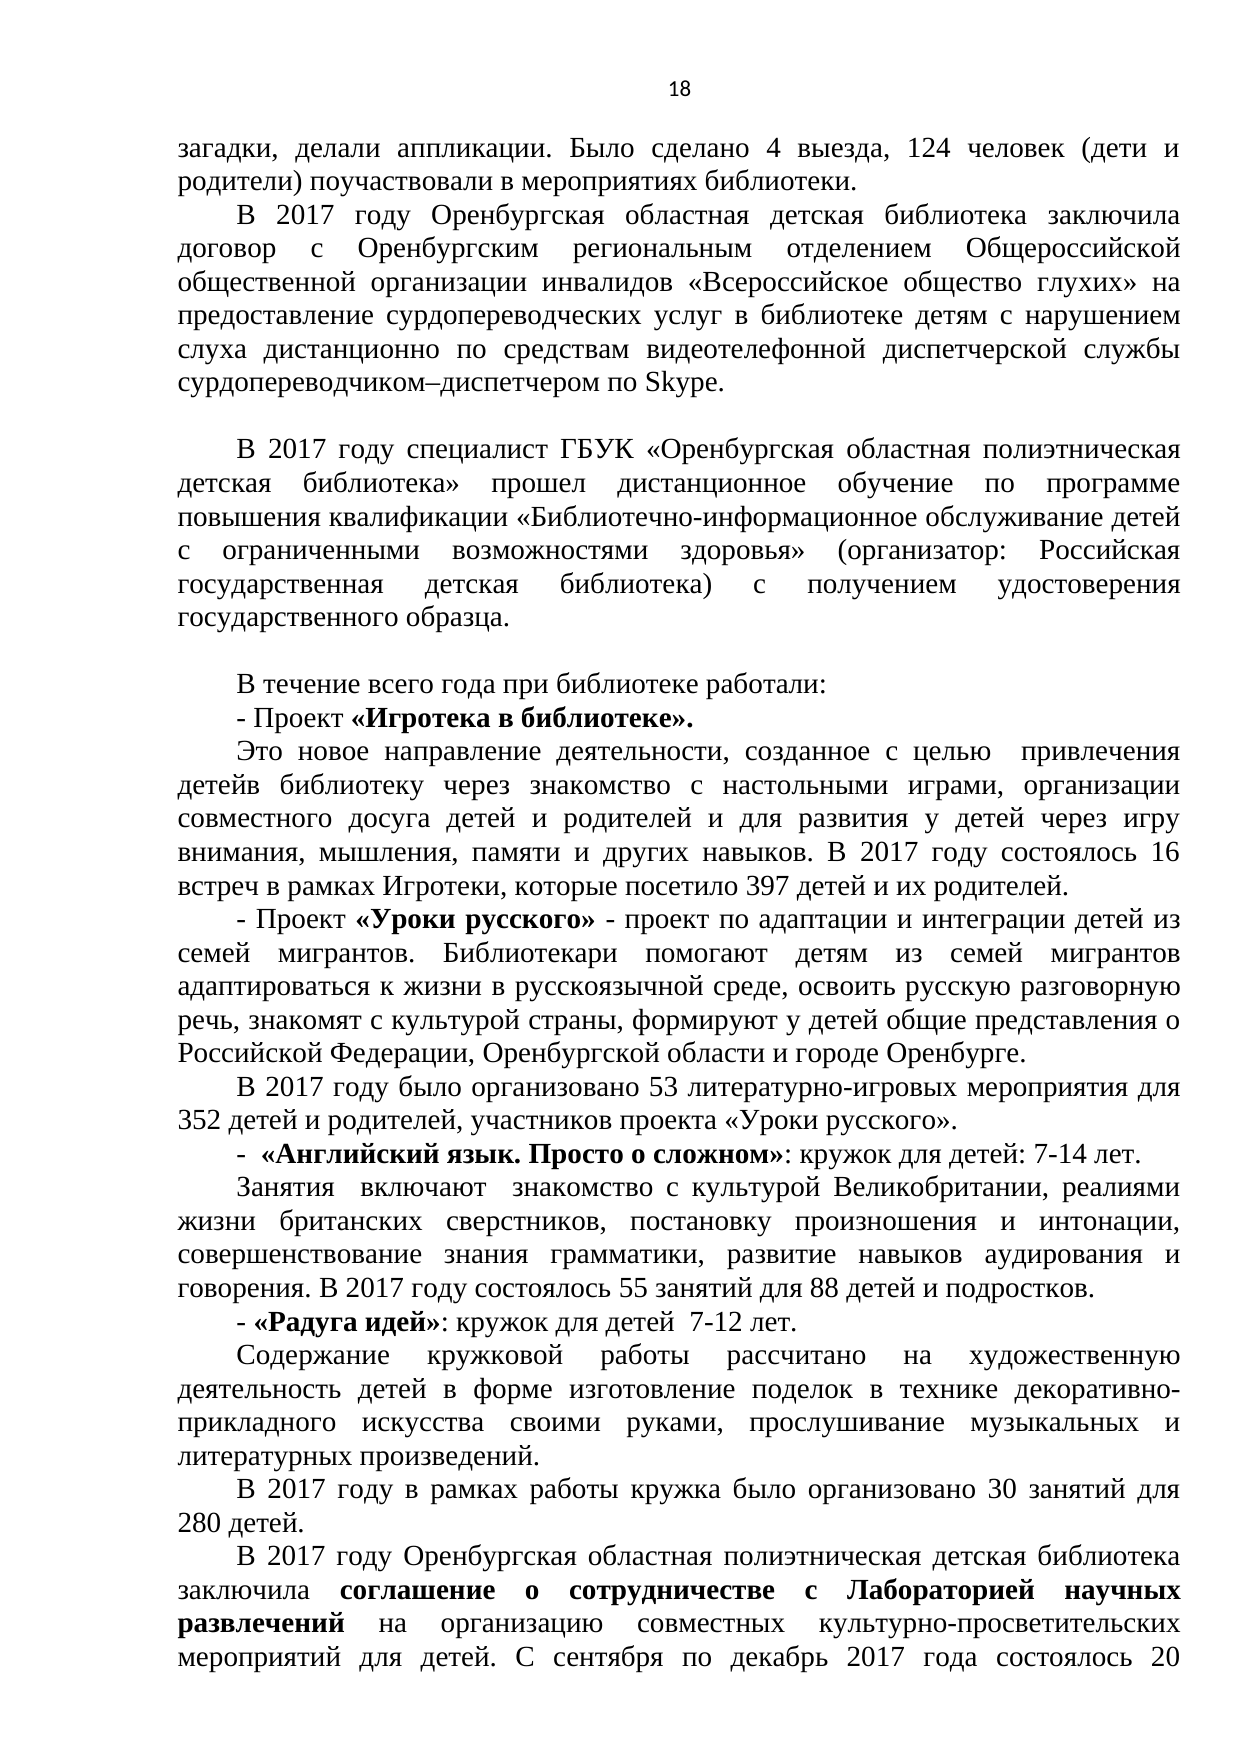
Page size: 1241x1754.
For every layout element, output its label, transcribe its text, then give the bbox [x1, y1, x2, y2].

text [177, 130, 1181, 197]
text - «Радуга идей»: кружок для детей 7-12 лет. [177, 1304, 1181, 1337]
text Занятия включают знакомство с культурой Великобритании, реалиями жизни британских сверстников, постановку произношения и интонации, совершенствование знания грамматики, развитие навыков аудирования и говорения. В 2017 году состоялось 55 занятий для 88 детей и подростков. [177, 1169, 1181, 1304]
text Это новое направление деятельности, созданное с целью привлечения детейв библиотеку через знакомство с настольными играми, организации совместного досуга детей и родителей и для развития у детей через игру внимания, мышления, памяти и других навыков. В 2017 году состоялось 16 встреч в рамках Игротеки, которые посетило 397 детей и их родителей. [177, 733, 1181, 901]
text В 2017 году Оренбургская областная детская библиотека заключила договор с Оренбургским региональным отделением Общероссийской общественной организации инвалидов «Всероссийское общество глухих» на предоставление сурдопереводческих услуг в библиотеке детям с нарушением слуха дистанционно по средствам видеотелефонной диспетчерской службы сурдопереводчиком–диспетчером по Skype. [177, 197, 1181, 398]
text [177, 1538, 1181, 1673]
text В 2017 году специалист ГБУК «Оренбургская областная полиэтническая детская библиотека» прошел дистанционное обучение по программе повышения квалификации «Библиотечно-информационное обслуживание детей с ограниченными возможностями здоровья» (организатор: Российская государственная детская библиотека) с получением удостоверения государственного образца. [177, 432, 1181, 633]
text Содержание кружковой работы рассчитано на художественную деятельность детей в форме изготовление поделок в технике декоративно-прикладного искусства своими руками, прослушивание музыкальных и литературных произведений. [177, 1337, 1181, 1471]
text В 2017 году было организовано 53 литературно-игровых мероприятия для 352 детей и родителей, участников проекта «Уроки русского». [177, 1069, 1181, 1136]
text В 2017 году в рамках работы кружка было организовано 30 занятий для 280 детей. [177, 1471, 1181, 1538]
text - «Английский язык. Просто о сложном»: кружок для детей: 7-14 лет. [177, 1136, 1181, 1169]
text - Проект «Игротека в библиотеке». [177, 700, 1181, 733]
text В течение всего года при библиотеке работали: [177, 666, 1181, 700]
text - Проект «Уроки русского» - проект по адаптации и интеграции детей из семей мигрантов. Библиотекари помогают детям из семей мигрантов адаптироваться к жизни в русскоязычной среде, освоить русскую разговорную речь, знакомят с культурой страны, формируют у детей общие представления о Российской Федерации, Оренбургской области и городе Оренбурге. [177, 901, 1181, 1069]
